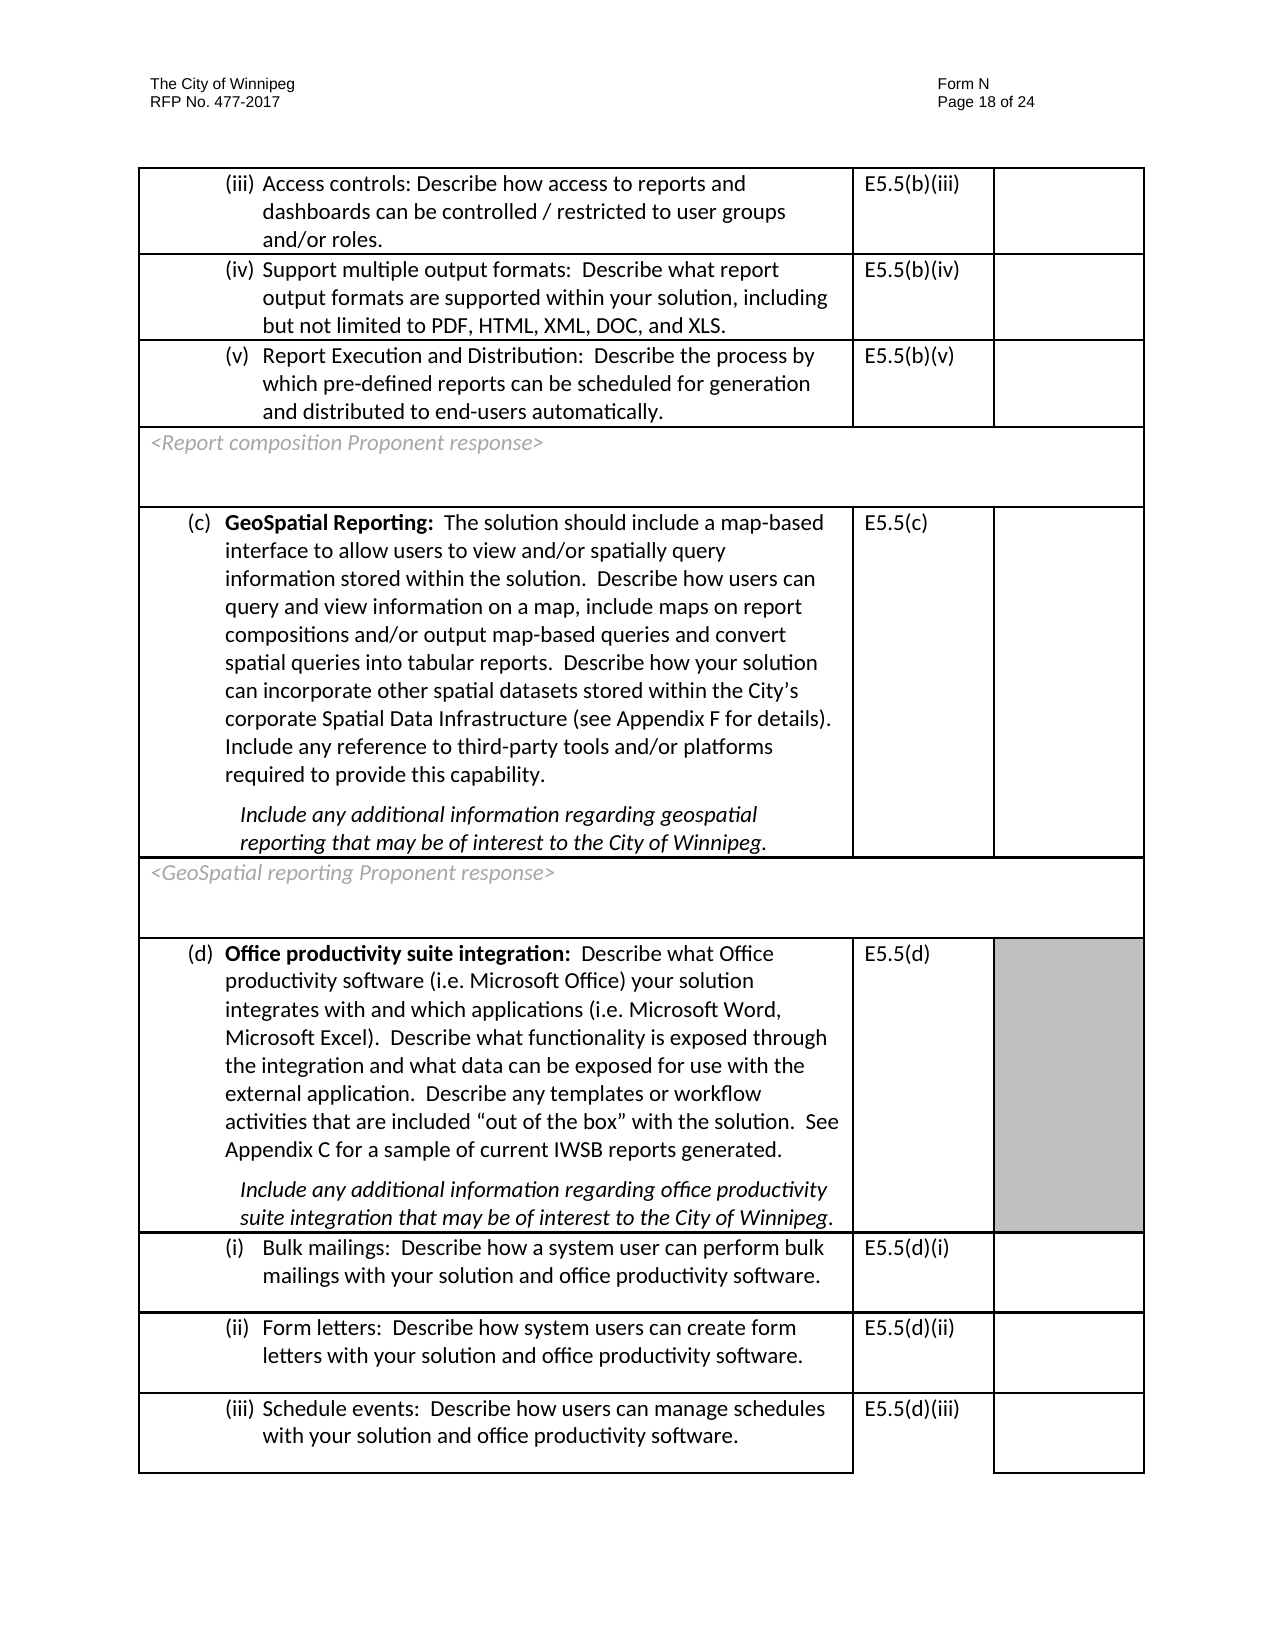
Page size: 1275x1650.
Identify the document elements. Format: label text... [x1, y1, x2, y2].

table_cell Schedule events: Describe how users can manage schedules with your solution and office productivity software. [140, 1394, 852, 1472]
table_cell Bulk mailings: Describe how a system user can perform bulk mailings with your solution and office productivity software. [140, 1234, 852, 1311]
table_cell Support multiple output formats: Describe what report output formats are supported within your solution, including but not limited to PDF, HTML, XML, DOC, and XLS. [140, 255, 852, 339]
table_cell <Report composition Proponent response> [140, 428, 1143, 506]
table_cell E5.5(b)(iii) [854, 169, 993, 253]
table_cell GeoSpatial Reporting: The solution should include a map-based interface to allow users to view and/or spatially query information stored within the solution. Describe how users can query and view information on a map, include maps on report compositions and/or output map-based queries and convert spatial queries into tabular reports. Describe how your solution can incorporate other spatial datasets stored within the City’s corporate Spatial Data Infrastructure (see Appendix F for details). Include any reference to third-party tools and/or platforms required to provide this capability. Include any additional information regarding geospatial reporting that may be of interest to the City of Winnipeg. [140, 508, 852, 856]
table_cell [995, 1314, 1143, 1392]
table_cell E5.5(d)(iii) [854, 1394, 993, 1472]
table_cell E5.5(c) [854, 508, 993, 856]
table_cell [995, 1394, 1143, 1472]
table_cell E5.5(d) [854, 939, 993, 1231]
table_cell [995, 255, 1143, 339]
table_cell [995, 939, 1143, 1231]
table_cell E5.5(d)(ii) [854, 1314, 993, 1392]
table_cell Report Execution and Distribution: Describe the process by which pre-defined reports can be scheduled for generation and distributed to end-users automatically. [140, 341, 852, 426]
table_cell [995, 1234, 1143, 1311]
table_cell [995, 169, 1143, 253]
table_cell E5.5(b)(iv) [854, 255, 993, 339]
table_cell [995, 508, 1143, 856]
table_cell Form letters: Describe how system users can create form letters with your solution and office productivity software. [140, 1314, 852, 1392]
table_cell <GeoSpatial reporting Proponent response> [140, 859, 1143, 937]
table_cell E5.5(b)(v) [854, 341, 993, 426]
table_cell [995, 341, 1143, 426]
table_cell Access controls: Describe how access to reports and dashboards can be controlled / restricted to user groups and/or roles. [140, 169, 852, 253]
table_cell E5.5(d)(i) [854, 1234, 993, 1311]
table_cell Office productivity suite integration: Describe what Office productivity software (i.e. Microsoft Office) your solution integrates with and which applications (i.e. Microsoft Word, Microsoft Excel). Describe what functionality is exposed through the integration and what data can be exposed for use with the external application. Describe any templates or workflow activities that are included “out of the box” with the solution. See Appendix C for a sample of current IWSB reports generated. Include any additional information regarding office productivity suite integration that may be of interest to the City of Winnipeg. [140, 939, 852, 1231]
